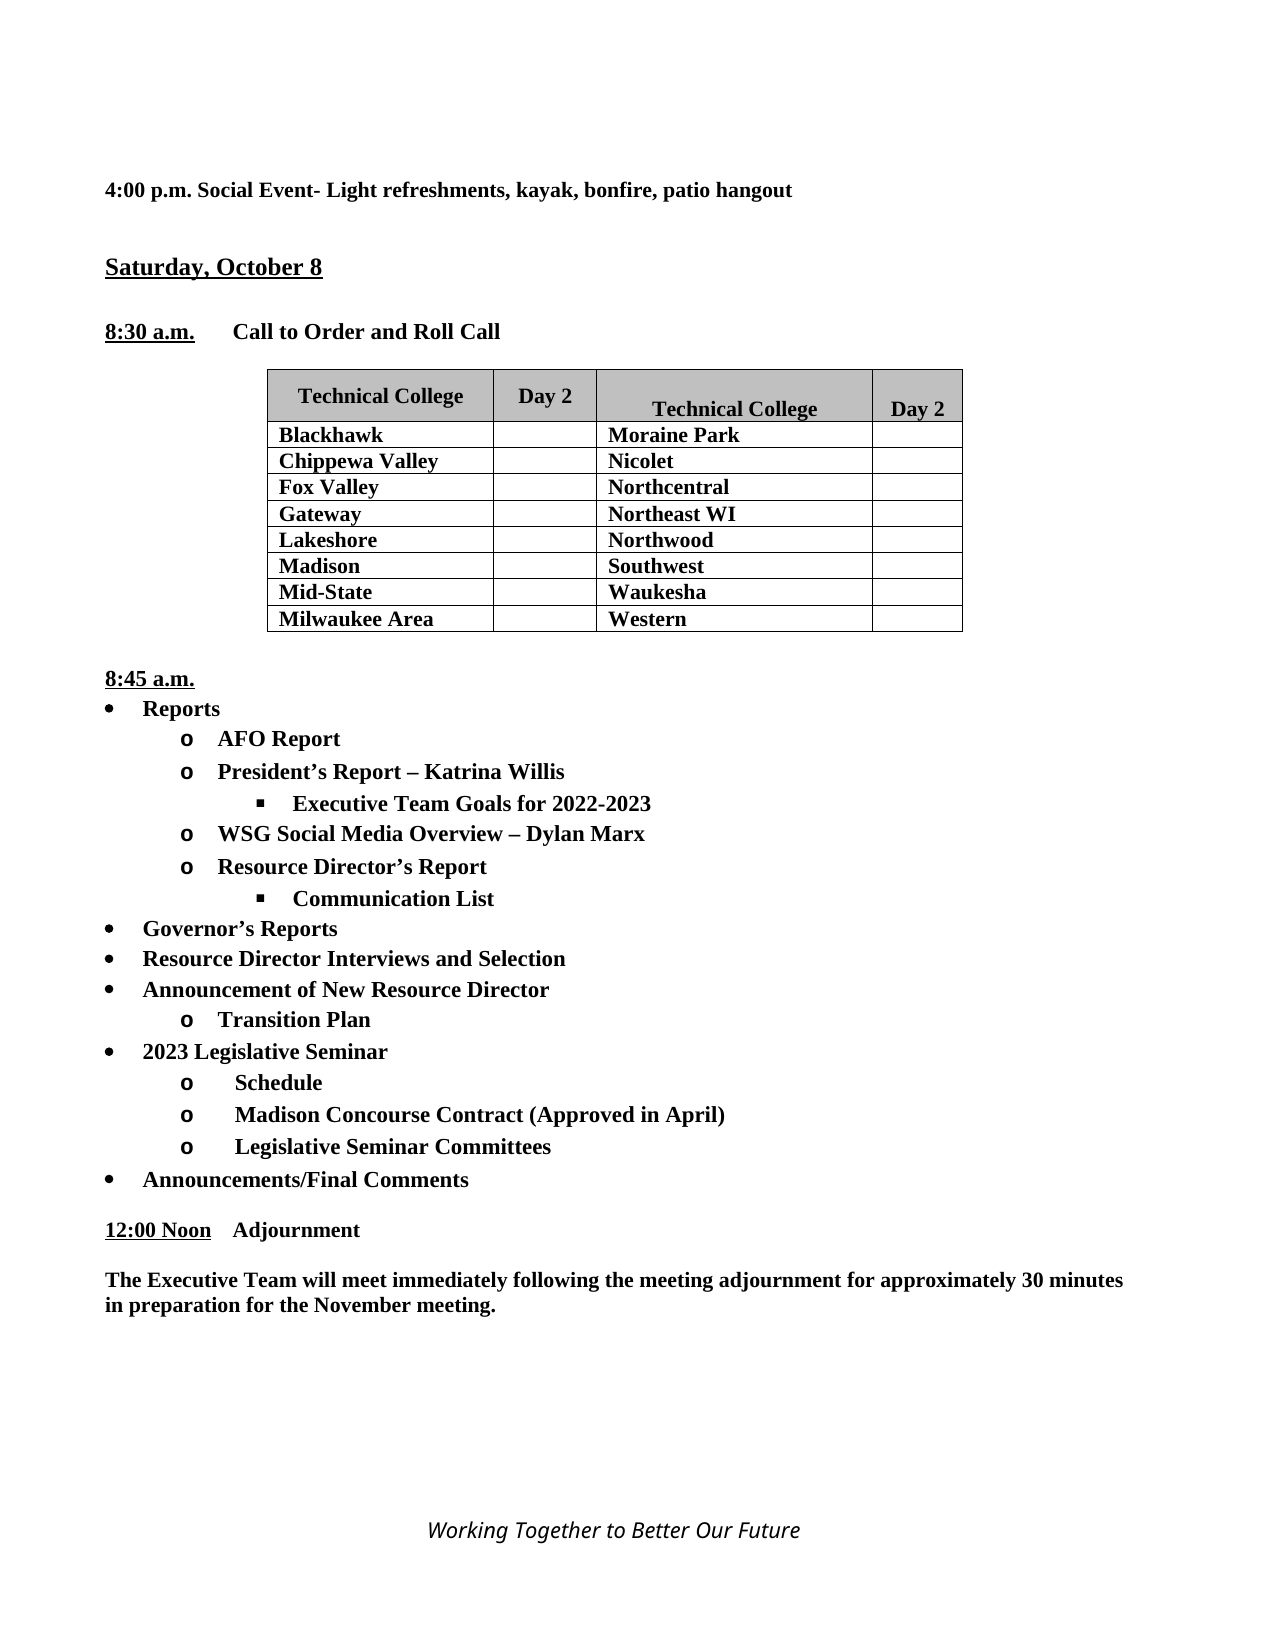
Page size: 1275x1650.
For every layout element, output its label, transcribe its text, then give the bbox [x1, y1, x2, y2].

list Resource Director Interviews and Selection [105, 946, 1125, 972]
list Announcements/Final Comments [105, 1166, 1125, 1192]
table_header Day 2 [873, 370, 962, 421]
table_cell Milwaukee Area [268, 606, 493, 631]
table_cell [873, 553, 962, 578]
text 12:00 Noon Adjournment [105, 1217, 1125, 1242]
table_cell Northcentral [597, 474, 872, 499]
table_cell Waukesha [597, 579, 872, 604]
table_header Day 2 [494, 370, 596, 421]
table_cell Northwood [597, 527, 872, 552]
list Schedule [180, 1068, 1125, 1097]
list Communication List [255, 885, 1125, 911]
table_cell Lakeshore [268, 527, 493, 552]
table_cell Blackhawk [268, 422, 493, 447]
table_cell [873, 527, 962, 552]
list WSG Social Media Overview – Dylan Marx [180, 820, 1125, 848]
table_cell [494, 527, 596, 552]
table_cell Mid-State [268, 579, 493, 604]
table_cell Northeast WI [597, 501, 872, 526]
table_cell [873, 474, 962, 499]
table_cell Southwest [597, 553, 872, 578]
table_cell Moraine Park [597, 422, 872, 447]
table_cell Fox Valley [268, 474, 493, 499]
list Executive Team Goals for 2022-2023 [255, 790, 1125, 816]
table_cell [873, 501, 962, 526]
table_header Technical College [268, 370, 493, 421]
table_cell [494, 448, 596, 473]
list Saturday, October 8 [105, 252, 1125, 281]
table_cell [494, 579, 596, 604]
text The Executive Team will meet immediately following the meeting adjournment for approximately 30 minutes in preparation for the November meeting. [105, 1267, 1125, 1318]
list Governor’s Reports [105, 915, 1125, 942]
text 4:00 p.m. Social Event- Light refreshments, kayak, bonfire, patio hangout [105, 177, 1125, 202]
table_cell [494, 422, 596, 447]
table_cell [873, 579, 962, 604]
list 8:30 a.m. Call to Order and Roll Call [105, 318, 1125, 345]
list 2023 Legislative Seminar [105, 1038, 1125, 1065]
list Transition Plan [180, 1006, 1125, 1034]
list 8:45 a.m. [105, 665, 1125, 691]
list President’s Report – Katrina Willis [180, 758, 1125, 786]
table_cell [494, 501, 596, 526]
list Resource Director’s Report [180, 853, 1125, 881]
table_cell Gateway [268, 501, 493, 526]
list AFO Report [180, 725, 1125, 753]
table_cell [873, 606, 962, 631]
table_cell [873, 422, 962, 447]
table_header Technical College [597, 370, 872, 421]
table_cell [494, 474, 596, 499]
table_cell Nicolet [597, 448, 872, 473]
list Legislative Seminar Committees [180, 1133, 1125, 1162]
table_cell [494, 606, 596, 631]
table_cell [494, 553, 596, 578]
table_cell Madison [268, 553, 493, 578]
table_cell Western [597, 606, 872, 631]
table_cell Chippewa Valley [268, 448, 493, 473]
list Reports [105, 695, 1125, 721]
table_cell [873, 448, 962, 473]
list Madison Concourse Contract (Approved in April) [180, 1101, 1125, 1129]
list Announcement of New Resource Director [105, 976, 1125, 1002]
